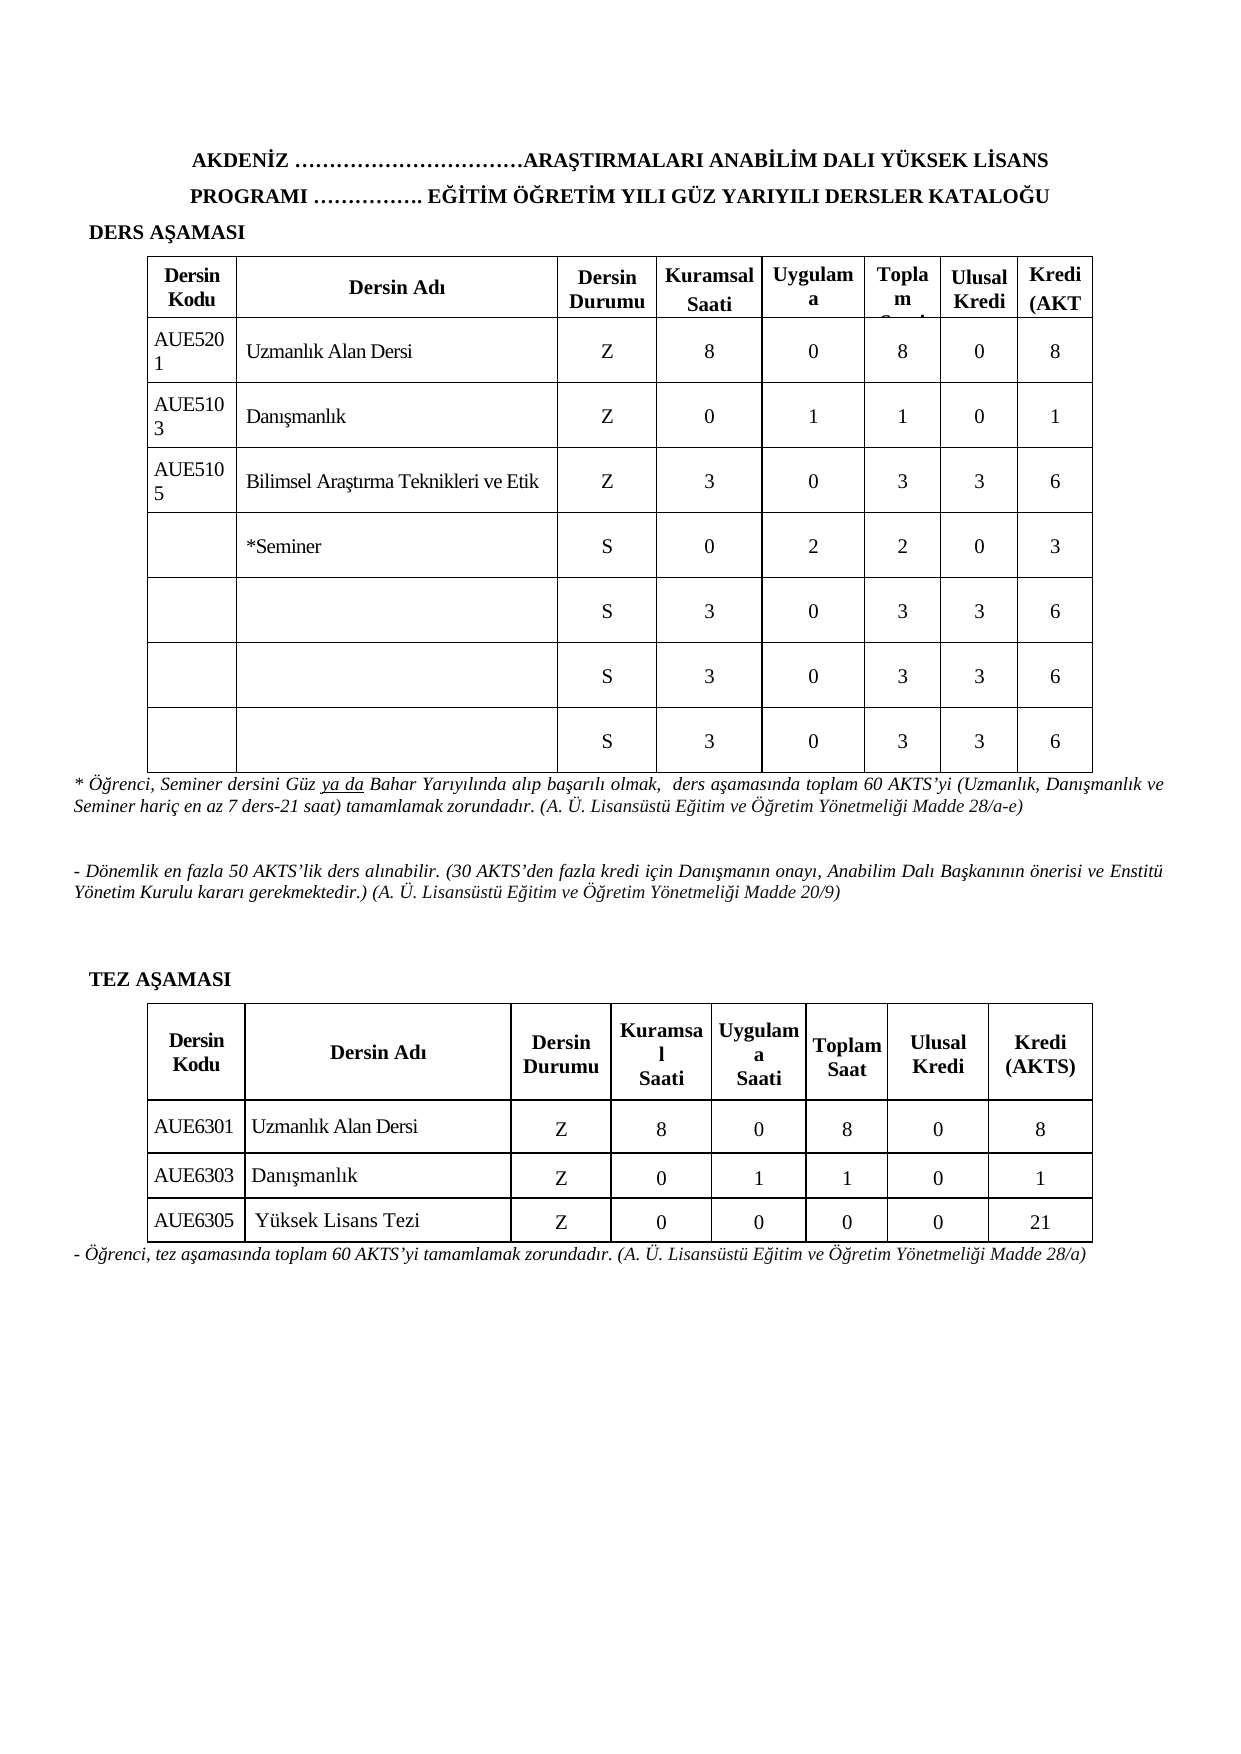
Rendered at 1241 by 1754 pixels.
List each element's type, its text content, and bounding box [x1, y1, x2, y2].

table_cell 0 [712, 1199, 805, 1241]
table_cell 3 [865, 643, 940, 707]
table_header Dersin Durumu [512, 1004, 610, 1099]
table_cell Yüksek Lisans Tezi [246, 1199, 510, 1241]
table_cell S [558, 643, 656, 707]
table_cell 3 [865, 708, 940, 772]
table_cell 3 [1018, 513, 1092, 577]
table_cell 8 [1018, 318, 1092, 382]
table_cell 0 [888, 1154, 988, 1197]
table_cell AUE5103 [148, 383, 236, 447]
table_header Toplam Saati [865, 257, 940, 317]
table_cell 0 [941, 513, 1017, 577]
table_cell [237, 578, 557, 642]
table_cell 0 [763, 318, 864, 382]
table_header Uygulama Saati [712, 1004, 805, 1099]
table_cell AUE6305 [148, 1199, 244, 1241]
table_cell 3 [657, 448, 761, 512]
table_cell 0 [657, 383, 761, 447]
table_cell 3 [941, 708, 1017, 772]
table_cell S [558, 578, 656, 642]
table_cell 3 [657, 578, 761, 642]
table_cell AUE5201 [148, 318, 236, 382]
table_header Ulusal Kredi [941, 257, 1017, 317]
table_header Kredi (AKTS) [1018, 257, 1092, 317]
table_header Dersin Kodu [148, 257, 236, 317]
table_cell Danışmanlık [246, 1154, 510, 1197]
table_cell 0 [763, 643, 864, 707]
table_cell Z [558, 383, 656, 447]
table_cell Z [512, 1154, 610, 1197]
table_cell Z [558, 318, 656, 382]
table_cell Uzmanlık Alan Dersi [237, 318, 557, 382]
table_cell AUE6303 [148, 1154, 244, 1197]
table_cell Uzmanlık Alan Dersi [246, 1101, 510, 1152]
table_header Toplam Saat [807, 1004, 887, 1099]
table_cell S [558, 513, 656, 577]
table_cell 8 [807, 1101, 887, 1152]
text - Öğrenci, tez aşamasında toplam 60 AKTS’yi tamamlamak zorundadır. (A. Ü. Lisansüstü Eğitim ve Öğretim Yönetmeliği Madde 28/a) [74, 1242, 1093, 1264]
table_cell 3 [657, 708, 761, 772]
table_cell *Seminer [237, 513, 557, 577]
table_cell 0 [888, 1101, 988, 1152]
table_cell 1 [712, 1154, 805, 1197]
table_cell 8 [989, 1101, 1092, 1152]
text Akdeniz ……………………………Araştırmaları Anabilim DALI yüksek lisans Programı ……………. EĞİTİM ÖĞRETİM YILI GÜZ YARIYILI DERSLER KATALOĞU [148, 148, 1093, 208]
table_cell 2 [865, 513, 940, 577]
table_cell 0 [888, 1199, 988, 1241]
table_cell [148, 578, 236, 642]
table_cell 1 [1018, 383, 1092, 447]
table_header Ulusal Kredi [888, 1004, 988, 1099]
table_cell [148, 708, 236, 772]
table_cell 6 [1018, 448, 1092, 512]
table_cell 21 [989, 1199, 1092, 1241]
table_cell [148, 513, 236, 577]
table_cell [148, 643, 236, 707]
table_cell 6 [1018, 643, 1092, 707]
table_header Kuramsal Saati [657, 257, 761, 317]
text - Dönemlik en fazla 50 AKTS’lik ders alınabilir. (30 AKTS’den fazla kredi için Danışmanın onayı, Anabilim Dalı Başkanının önerisi ve Enstitü Yönetim Kurulu kararı gerekmektedir.) (A. Ü. Lisansüstü Eğitim ve Öğretim Yönetmeliği Madde 20/9) [74, 859, 1166, 903]
table_cell 8 [865, 318, 940, 382]
table_cell 1 [763, 383, 864, 447]
table_cell Z [512, 1199, 610, 1241]
table_cell [237, 708, 557, 772]
table_header Uygulama Saati [763, 257, 864, 317]
text * Öğrenci, Seminer dersini Güz ya da Bahar Yarıyılında alıp başarılı olmak, ders aşamasında toplam 60 AKTS’yi (Uzmanlık, Danışmanlık ve Seminer hariç en az 7 ders-21 saat) tamamlamak zorundadır. (A. Ü. Lisansüstü Eğitim ve Öğretim Yönetmeliği Madde 28/a-e) [74, 773, 1166, 816]
table_cell 6 [1018, 708, 1092, 772]
table_cell Bilimsel Araştırma Teknikleri ve Etik [237, 448, 557, 512]
table_cell 1 [865, 383, 940, 447]
table_cell 3 [941, 448, 1017, 512]
table_header Kuramsal Saati [612, 1004, 711, 1099]
table_header Dersin Durumu [558, 257, 656, 317]
table_cell 0 [657, 513, 761, 577]
table_cell 3 [865, 578, 940, 642]
table_cell Z [558, 448, 656, 512]
table_cell 0 [612, 1154, 711, 1197]
table_cell S [558, 708, 656, 772]
table_cell 0 [941, 318, 1017, 382]
table_header Dersin Kodu [148, 1004, 244, 1099]
table_cell 0 [763, 448, 864, 512]
table_cell Danışmanlık [237, 383, 557, 447]
table_cell AUE6301 [148, 1101, 244, 1152]
table_cell AUE5105 [148, 448, 236, 512]
table_cell 1 [989, 1154, 1092, 1197]
table_cell 0 [712, 1101, 805, 1152]
table_cell 8 [612, 1101, 711, 1152]
text TEZ AŞAMASI [74, 967, 1166, 991]
table_cell 0 [612, 1199, 711, 1241]
table_cell Z [512, 1101, 610, 1152]
table_cell 0 [807, 1199, 887, 1241]
table_cell 2 [763, 513, 864, 577]
table_cell 3 [941, 578, 1017, 642]
text DERS AŞAMASI [88, 220, 1093, 244]
table_cell 0 [763, 708, 864, 772]
table_header Kredi (AKTS) [989, 1004, 1092, 1099]
table_cell 3 [865, 448, 940, 512]
table_cell [237, 643, 557, 707]
table_header Dersin Adı [237, 257, 557, 317]
table_cell 8 [657, 318, 761, 382]
table_cell 3 [657, 643, 761, 707]
table_cell 0 [763, 578, 864, 642]
table_cell 6 [1018, 578, 1092, 642]
table_cell 1 [807, 1154, 887, 1197]
table_header Dersin Adı [246, 1004, 510, 1099]
table_cell 0 [941, 383, 1017, 447]
table_cell 3 [941, 643, 1017, 707]
